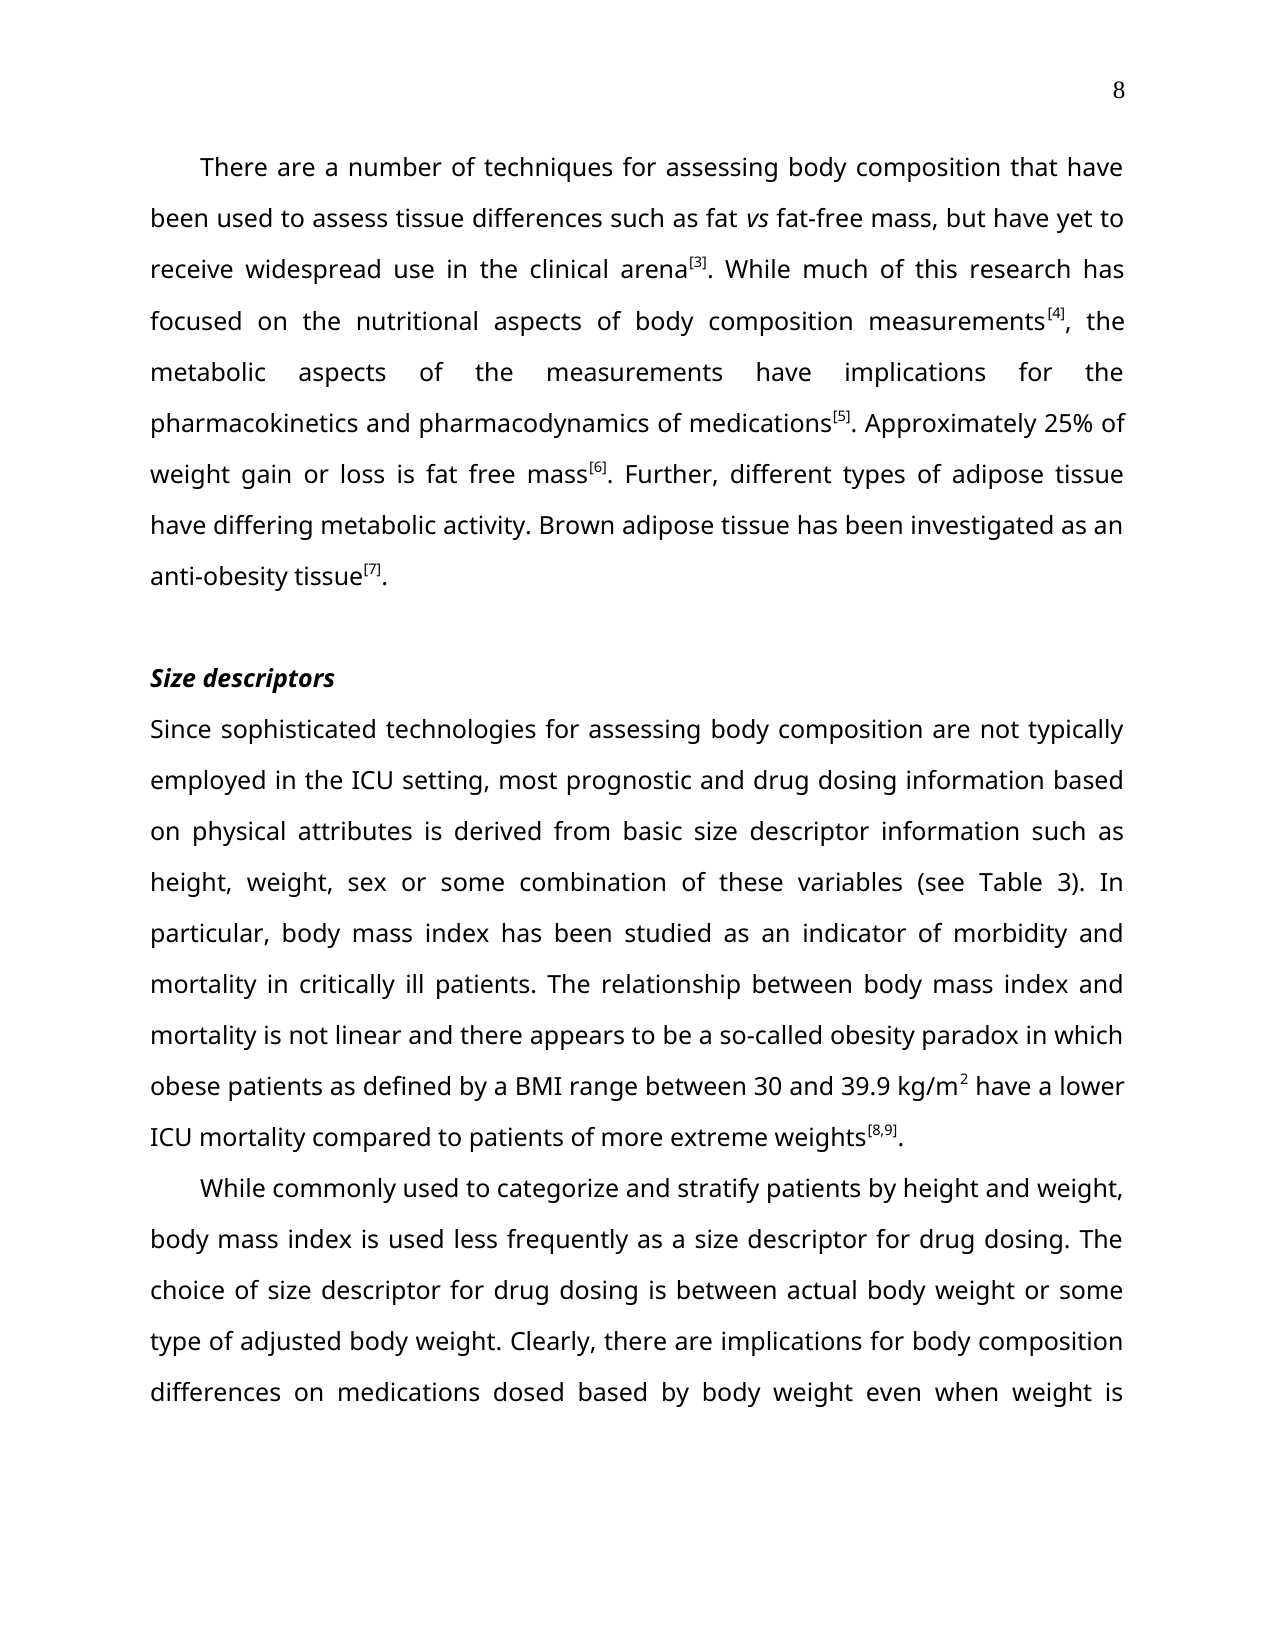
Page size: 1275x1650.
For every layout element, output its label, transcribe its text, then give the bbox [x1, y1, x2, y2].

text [150, 1171, 1125, 1409]
text Size descriptors [150, 660, 1125, 694]
text Since sophisticated technologies for assessing body composition are not typically employed in the ICU setting, most prognostic and drug dosing information based on physical attributes is derived from basic size descriptor information such as height, weight, sex or some combination of these variables (see Table 3). In particular, body mass index has been studied as an indicator of morbidity and mortality in critically ill patients. The relationship between body mass index and mortality is not linear and there appears to be a so-called obesity paradox in which obese patients as defined by a BMI range between 30 and 39.9 kg/m2 have a lower ICU mortality compared to patients of more extreme weights[8,9]. [150, 711, 1125, 1154]
text There are a number of techniques for assessing body composition that have been used to assess tissue differences such as fat vs fat-free mass, but have yet to receive widespread use in the clinical arena[3]. While much of this research has focused on the nutritional aspects of body composition measurements[4], the metabolic aspects of the measurements have implications for the pharmacokinetics and pharmacodynamics of medications[5]. Approximately 25% of weight gain or loss is fat free mass[6]. Further, different types of adipose tissue have differing metabolic activity. Brown adipose tissue has been investigated as an anti-obesity tissue[7]. [150, 150, 1125, 592]
